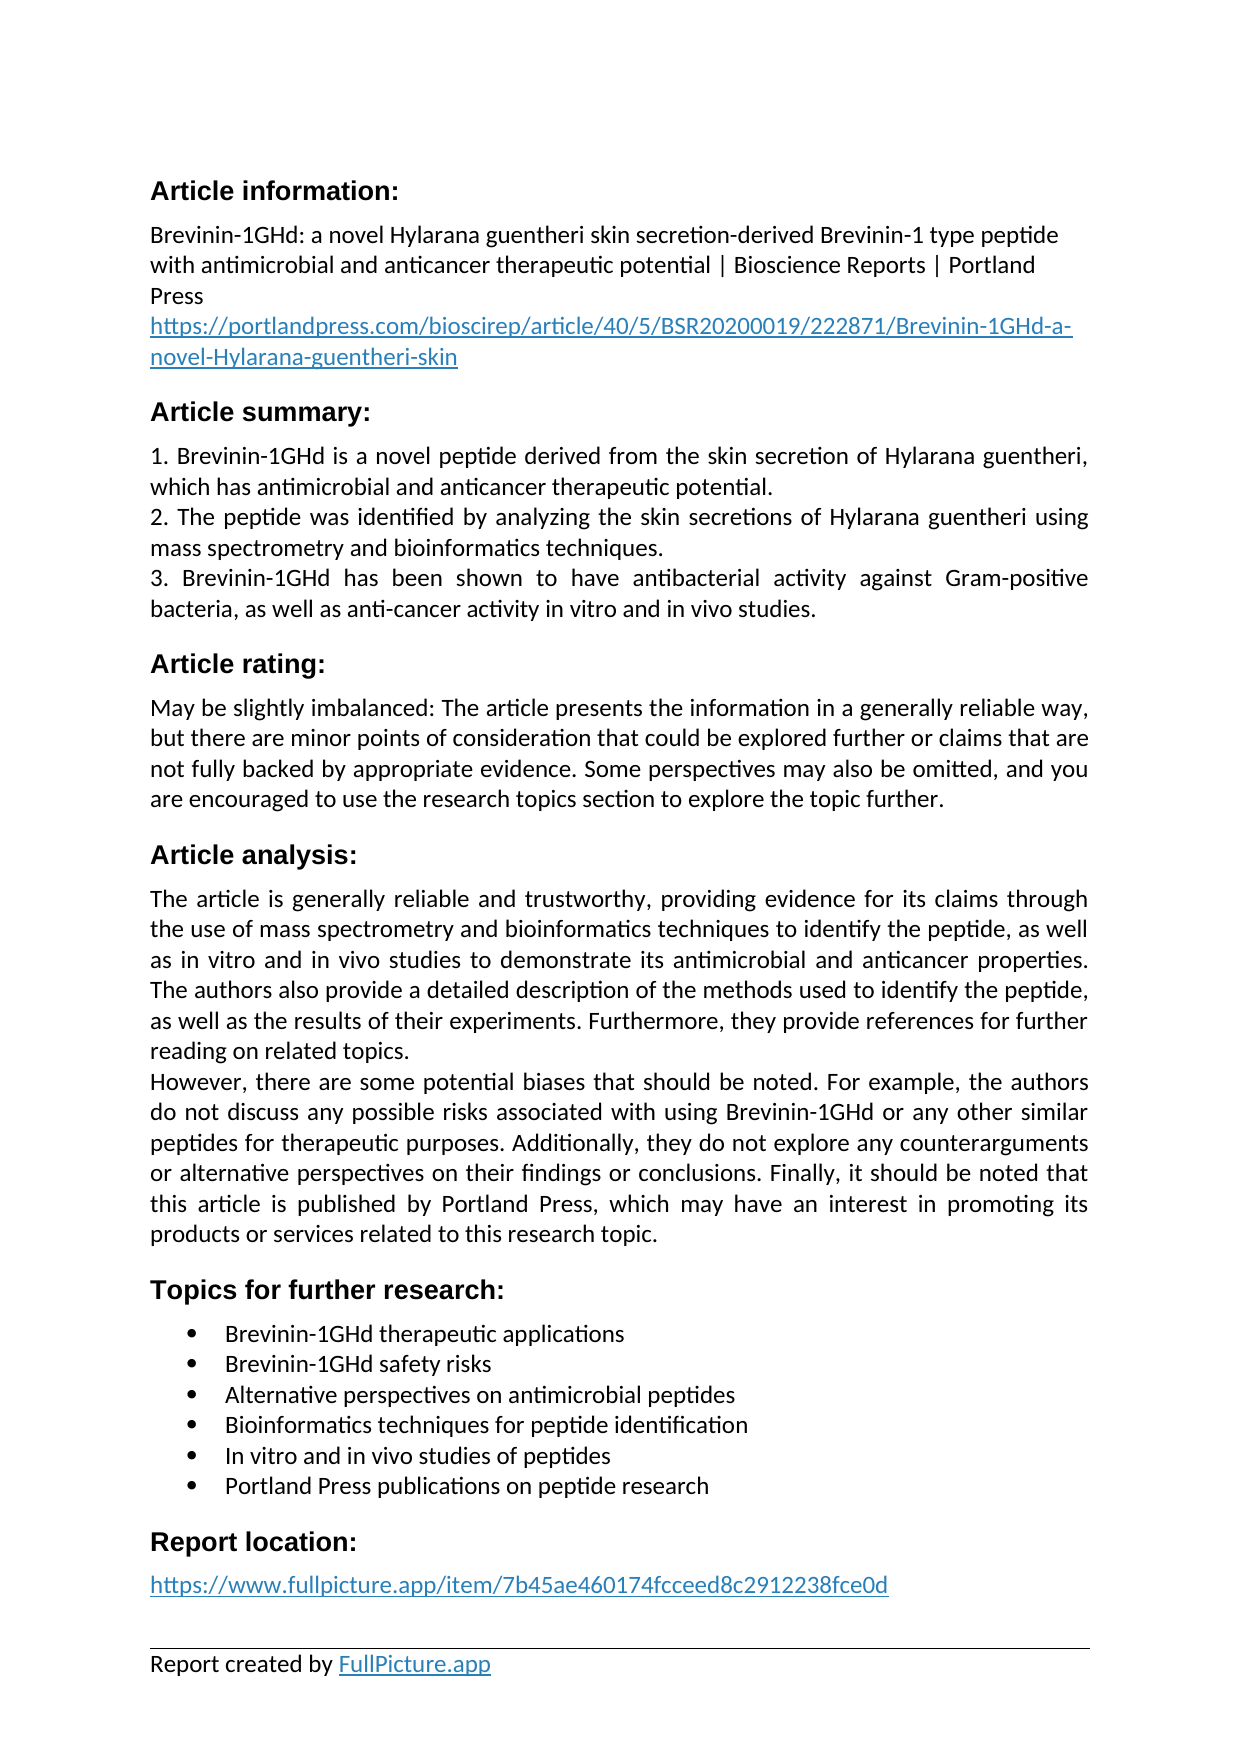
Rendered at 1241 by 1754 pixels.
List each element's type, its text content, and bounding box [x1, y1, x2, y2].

list In vitro and in vivo studies of peptides [187, 1440, 1090, 1470]
text 2. The peptide was identified by analyzing the skin secretions of Hylarana guentheri using mass spectrometry and bioinformatics techniques. [150, 501, 1090, 562]
text 3. Brevinin-1GHd has been shown to have antibacterial activity against Gram-positive bacteria, as well as anti-cancer activity in vitro and in vivo studies. [150, 562, 1090, 623]
text https://www.fullpicture.app/item/7b45ae460174fcceed8c2912238fce0d [150, 1570, 1090, 1600]
text 1. Brevinin-1GHd is a novel peptide derived from the skin secretion of Hylarana guentheri, which has antimicrobial and anticancer therapeutic potential. [150, 440, 1090, 501]
list Bioinformatics techniques for peptide identification [187, 1409, 1090, 1440]
text The article is generally reliable and trustworthy, providing evidence for its claims through the use of mass spectrometry and bioinformatics techniques to identify the peptide, as well as in vitro and in vivo studies to demonstrate its antimicrobial and anticancer properties. The authors also provide a detailed description of the methods used to identify the peptide, as well as the results of their experiments. Furthermore, they provide references for further reading on related topics. [150, 883, 1090, 1066]
list Brevinin-1GHd therapeutic applications [187, 1318, 1090, 1348]
subtitle Report location: [150, 1526, 1090, 1557]
text Brevinin-1GHd: a novel Hylarana guentheri skin secretion-derived Brevinin-1 type peptide with antimicrobial and anticancer therapeutic potential | Bioscience Reports | Portland Presshttps://portlandpress.com/bioscirep/article/40/5/BSR20200019/222871/Brevinin-1GHd-a-novel-Hylarana-guentheri-skin [150, 219, 1090, 371]
text May be slightly imbalanced: The article presents the information in a generally reliable way, but there are minor points of consideration that could be explored further or claims that are not fully backed by appropriate evidence. Some perspectives may also be omitted, and you are encouraged to use the research topics section to explore the topic further. [150, 692, 1090, 814]
list Brevinin-1GHd safety risks [187, 1348, 1090, 1379]
subtitle Article rating: [150, 648, 1090, 679]
subtitle Article summary: [150, 396, 1090, 428]
text However, there are some potential biases that should be noted. For example, the authors do not discuss any possible risks associated with using Brevinin-1GHd or any other similar peptides for therapeutic purposes. Additionally, they do not explore any counterarguments or alternative perspectives on their findings or conclusions. Finally, it should be noted that this article is published by Portland Press, which may have an interest in promoting its products or services related to this research topic. [150, 1066, 1090, 1249]
subtitle Article information: [150, 175, 1090, 206]
subtitle Article analysis: [150, 839, 1090, 870]
list Portland Press publications on peptide research [187, 1470, 1090, 1501]
subtitle Topics for further research: [150, 1274, 1090, 1305]
list Alternative perspectives on antimicrobial peptides [187, 1379, 1090, 1409]
